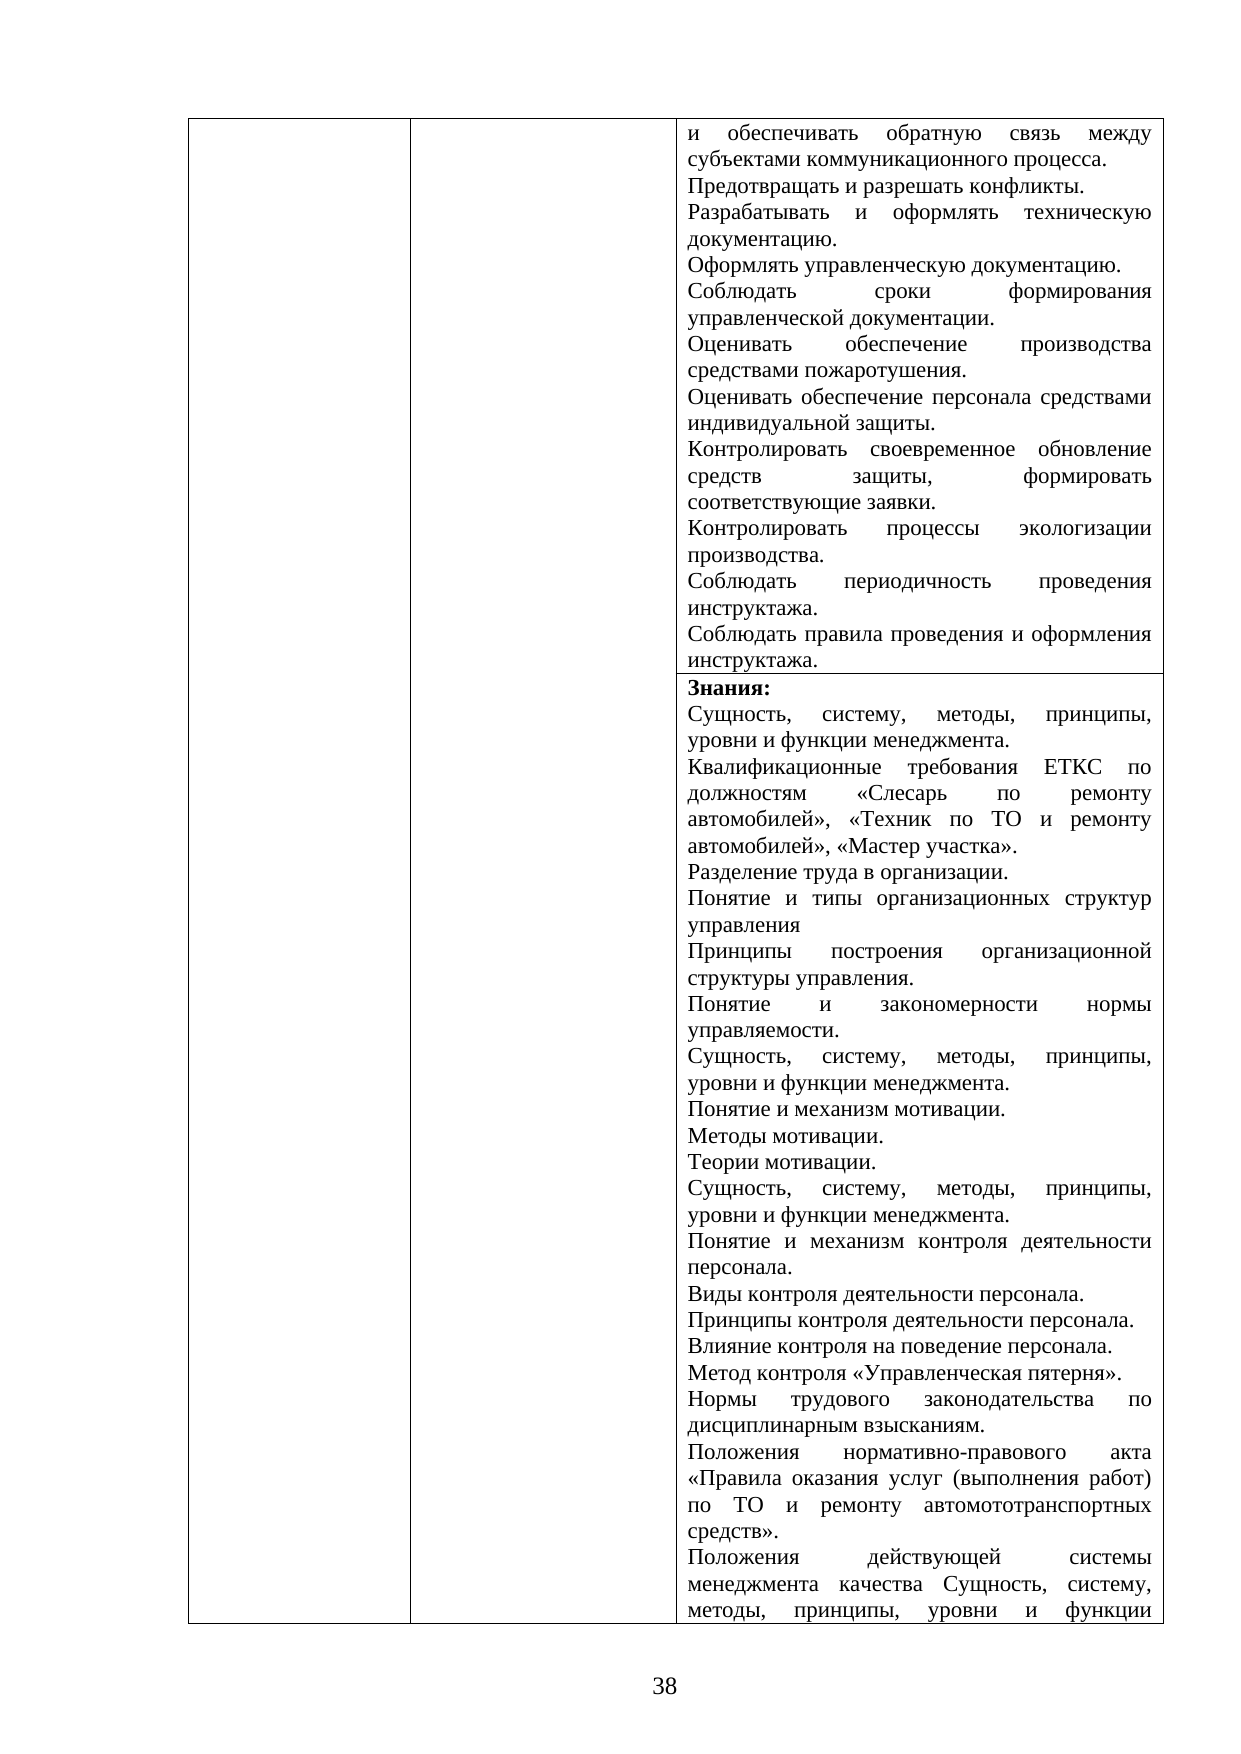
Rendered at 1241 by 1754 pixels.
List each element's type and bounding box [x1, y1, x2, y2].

table_cell [677, 674, 1163, 1622]
table_cell [677, 119, 1163, 673]
